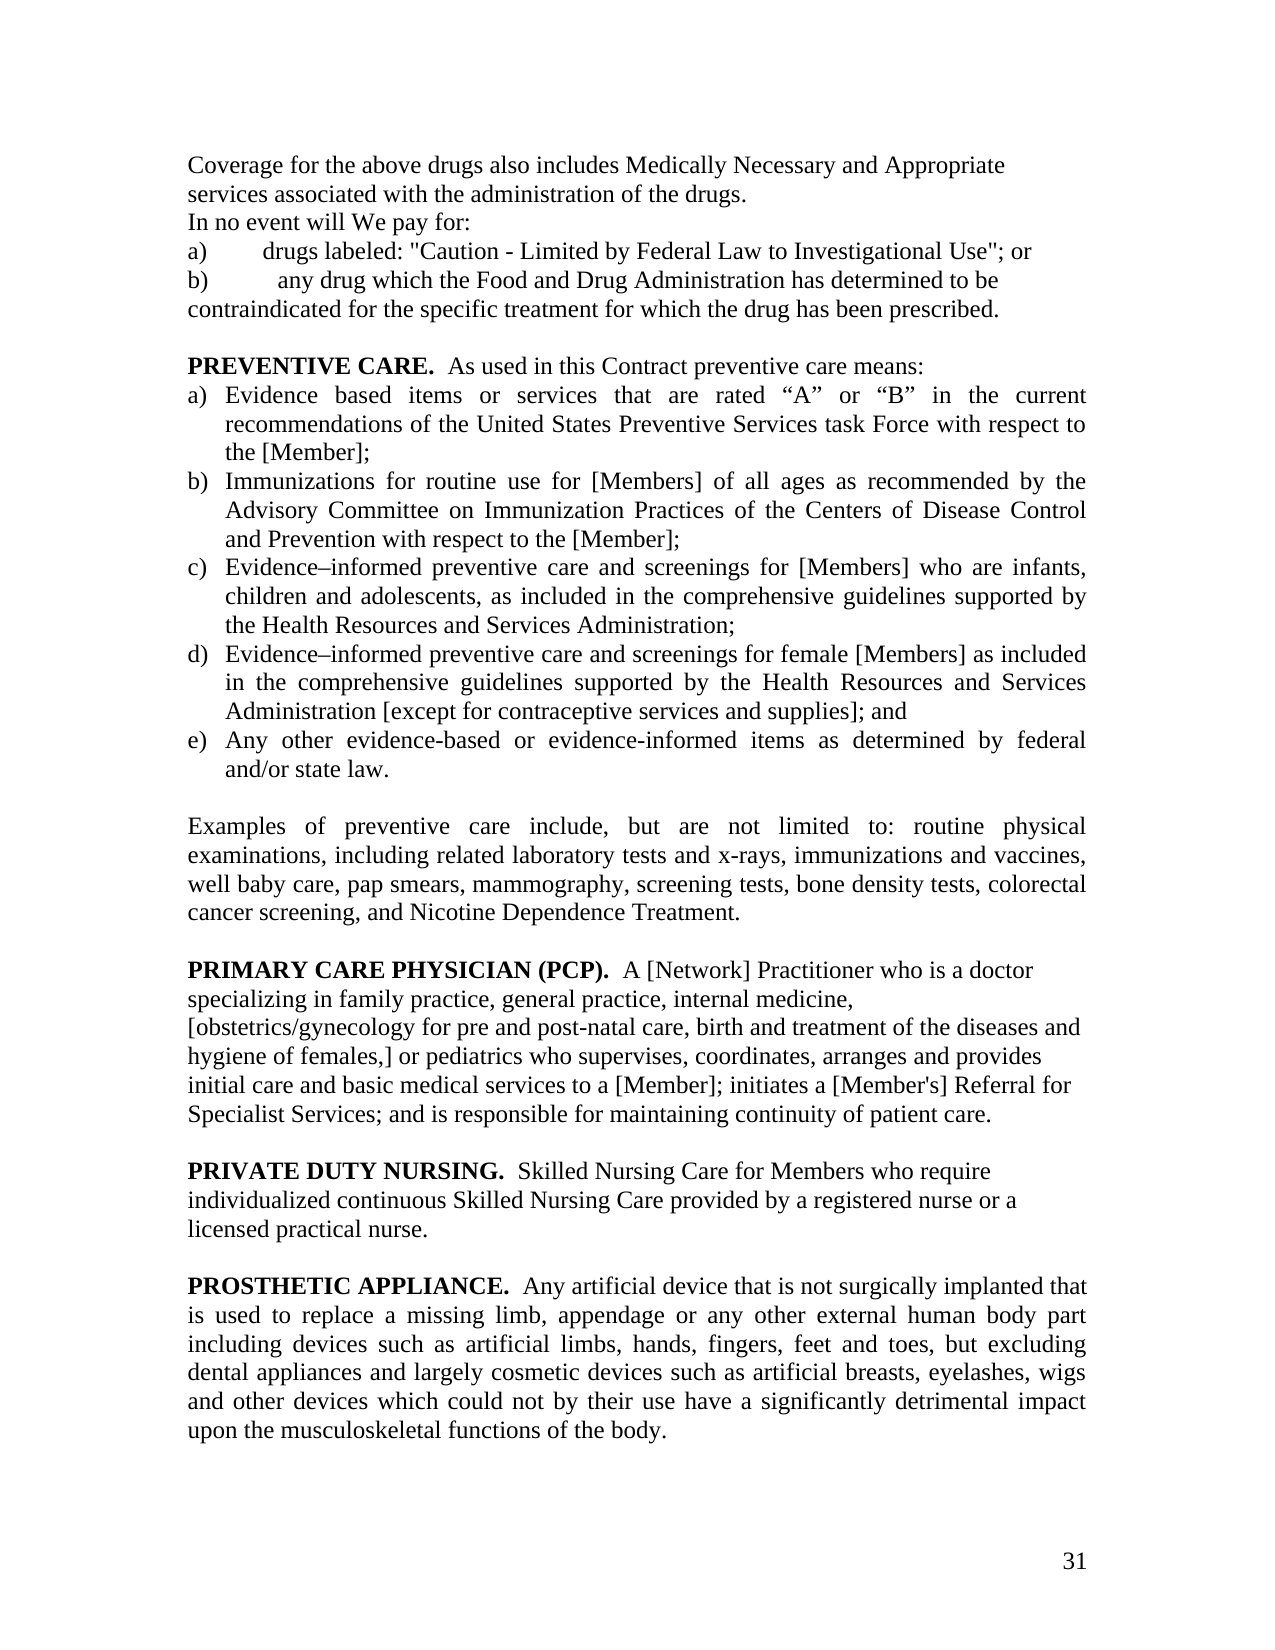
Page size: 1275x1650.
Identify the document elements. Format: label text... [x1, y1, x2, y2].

list Evidence based items or services that are rated “A” or “B” in the current recommendations of the United States Preventive Services task Force with respect to the [Member]; [187, 380, 1087, 466]
list Any other evidence-based or evidence-informed items as determined by federal and/or state law. [187, 725, 1087, 782]
text PREVENTIVE CARE. As used in this Contract preventive care means: [187, 351, 1087, 380]
text Examples of preventive care include, but are not limited to: routine physical examinations, including related laboratory tests and x-rays, immunizations and vaccines, well baby care, pap smears, mammography, screening tests, bone density tests, colorectal cancer screening, and Nicotine Dependence Treatment. [187, 811, 1087, 926]
list Immunizations for routine use for [Members] of all ages as recommended by the Advisory Committee on Immunization Practices of the Centers of Disease Control and Prevention with respect to the [Member]; [187, 466, 1087, 552]
list any drug which the Food and Drug Administration has determined to be contraindicated for the specific treatment for which the drug has been prescribed. [187, 265, 1087, 322]
text In no event will We pay for: [187, 207, 1087, 236]
list Evidence–informed preventive care and screenings for female [Members] as included in the comprehensive guidelines supported by the Health Resources and Services Administration [except for contraceptive services and supplies]; and [187, 639, 1087, 725]
text PRIMARY CARE PHYSICIAN (PCP). A [Network] Practitioner who is a doctor specializing in family practice, general practice, internal medicine, [obstetrics/gynecology for pre and post-natal care, birth and treatment of the diseases and hygiene of females,] or pediatrics who supervises, coordinates, arranges and provides initial care and basic medical services to a [Member]; initiates a [Member's] Referral for Specialist Services; and is responsible for maintaining continuity of patient care. [187, 955, 1087, 1127]
text PROSTHETIC APPLIANCE. Any artificial device that is not surgically implanted that is used to replace a missing limb, appendage or any other external human body part including devices such as artificial limbs, hands, fingers, feet and toes, but excluding dental appliances and largely cosmetic devices such as artificial breasts, eyelashes, wigs and other devices which could not by their use have a significantly detrimental impact upon the musculoskeletal functions of the body. [187, 1271, 1087, 1444]
list drugs labeled: "Caution - Limited by Federal Law to Investigational Use"; or [187, 236, 1087, 265]
text PRIVATE DUTY NURSING. Skilled Nursing Care for Members who require individualized continuous Skilled Nursing Care provided by a registered nurse or a licensed practical nurse. [187, 1156, 1087, 1242]
text Coverage for the above drugs also includes Medically Necessary and Appropriate services associated with the administration of the drugs. [187, 150, 1087, 207]
list Evidence–informed preventive care and screenings for [Members] who are infants, children and adolescents, as included in the comprehensive guidelines supported by the Health Resources and Services Administration; [187, 552, 1087, 639]
